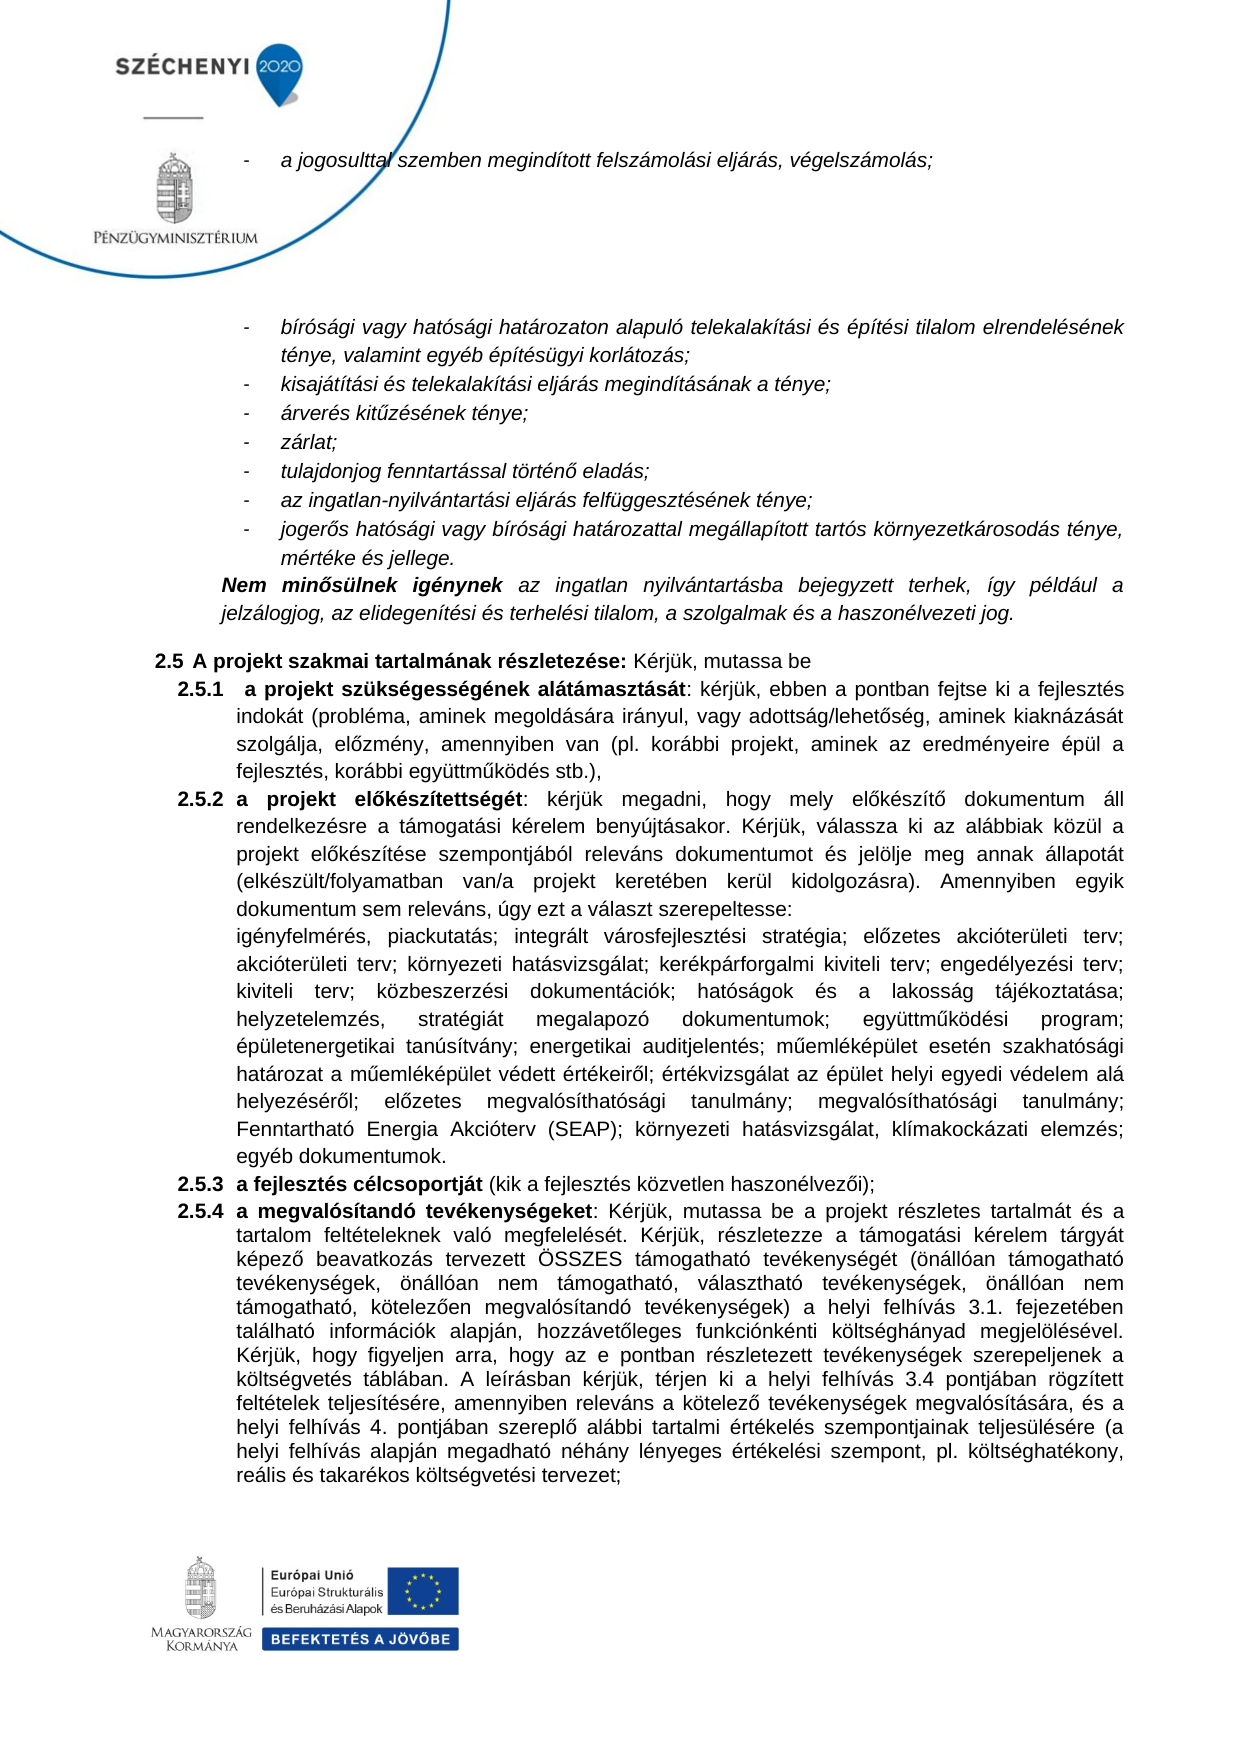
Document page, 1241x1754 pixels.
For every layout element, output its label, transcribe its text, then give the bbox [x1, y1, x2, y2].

picture [147, 1550, 461, 1656]
list a projekt szükségességének alátámasztását: kérjük, ebben a pontban fejtse ki a fejlesztés indokát (probléma, aminek megoldására irányul, vagy adottság/lehetőség, aminek kiaknázását szolgálja, előzmény, amennyiben van (pl. korábbi projekt, aminek az eredményeire épül a fejlesztés, korábbi együttműködés stb.), [177, 676, 1125, 783]
list A projekt szakmai tartalmának részletezése: Kérjük, mutassa be [154, 649, 1125, 673]
picture [0, 0, 461, 291]
list bírósági vagy hatósági határozaton alapuló telekalakítási és építési tilalom elrendelésének ténye, valamint egyéb építésügyi korlátozás; [243, 314, 1125, 367]
list a megvalósítandó tevékenységeket: Kérjük, mutassa be a projekt részletes tartalmát és a tartalom feltételeknek való megfelelését. Kérjük, részletezze a támogatási kérelem tárgyát képező beavatkozás tervezett ÖSSZES támogatható tevékenységét (önállóan támogatható tevékenységek, önállóan nem támogatható, választható tevékenységek, önállóan nem támogatható, kötelezően megvalósítandó tevékenységek) a helyi felhívás 3.1. fejezetében található információk alapján, hozzávetőleges funkciónkénti költséghányad megjelölésével. Kérjük, hogy figyeljen arra, hogy az e pontban részletezett tevékenységek szerepeljenek a költségvetés táblában. A leírásban kérjük, térjen ki a helyi felhívás 3.4 pontjában rögzített feltételek teljesítésére, amennyiben releváns a kötelező tevékenységek megvalósítására, és a helyi felhívás 4. pontjában szereplő alábbi tartalmi értékelés szempontjainak teljesülésére (a helyi felhívás alapján megadható néhány lényeges értékelési szempont, pl. költséghatékony, reális és takarékos költségvetési tervezet; [177, 1199, 1125, 1486]
text Nem minősülnek igénynek az ingatlan nyilvántartásba bejegyzett terhek, így például a jelzálogjog, az elidegenítési és terhelési tilalom, a szolgalmak és a haszonélvezeti jog. [221, 573, 1125, 624]
list a fejlesztés célcsoportját (kik a fejlesztés közvetlen haszonélvezői); [177, 1171, 1125, 1195]
text igényfelmérés, piackutatás; integrált városfejlesztési stratégia; előzetes akcióterületi terv; akcióterületi terv; környezeti hatásvizsgálat; kerékpárforgalmi kiviteli terv; engedélyezési terv; kiviteli terv; közbeszerzési dokumentációk; hatóságok és a lakosság tájékoztatása; helyzetelemzés, stratégiát megalapozó dokumentumok; együttműködési program; épületenergetikai tanúsítvány; energetikai auditjelentés; műemléképület esetén szakhatósági határozat a műemléképület védett értékeiről; értékvizsgálat az épület helyi egyedi védelem alá helyezéséről; előzetes megvalósíthatósági tanulmány; megvalósíthatósági tanulmány; Fenntartható Energia Akcióterv (SEAP); környezeti hatásvizsgálat, klímakockázati elemzés; egyéb dokumentumok. [236, 924, 1125, 1168]
list jogerős hatósági vagy bírósági határozattal megállapított tartós környezetkárosodás ténye, mértéke és jellege. [243, 517, 1125, 569]
list zárlat; [243, 429, 1125, 454]
list a jogosulttal szemben megindított felszámolási eljárás, végelszámolás; [243, 148, 1125, 173]
list tulajdonjog fenntartással történő eladás; [243, 458, 1125, 484]
list az ingatlan-nyilvántartási eljárás felfüggesztésének ténye; [243, 487, 1125, 513]
list kisajátítási és telekalakítási eljárás megindításának a ténye; [243, 371, 1125, 396]
list a projekt előkészítettségét: kérjük megadni, hogy mely előkészítő dokumentum áll rendelkezésre a támogatási kérelem benyújtásakor. Kérjük, válassza ki az alábbiak közül a projekt előkészítése szempontjából releváns dokumentumot és jelölje meg annak állapotát (elkészült/folyamatban van/a projekt keretében kerül kidolgozásra). Amennyiben egyik dokumentum sem releváns, úgy ezt a választ szerepeltesse: [177, 786, 1125, 920]
list árverés kitűzésének ténye; [243, 400, 1125, 425]
